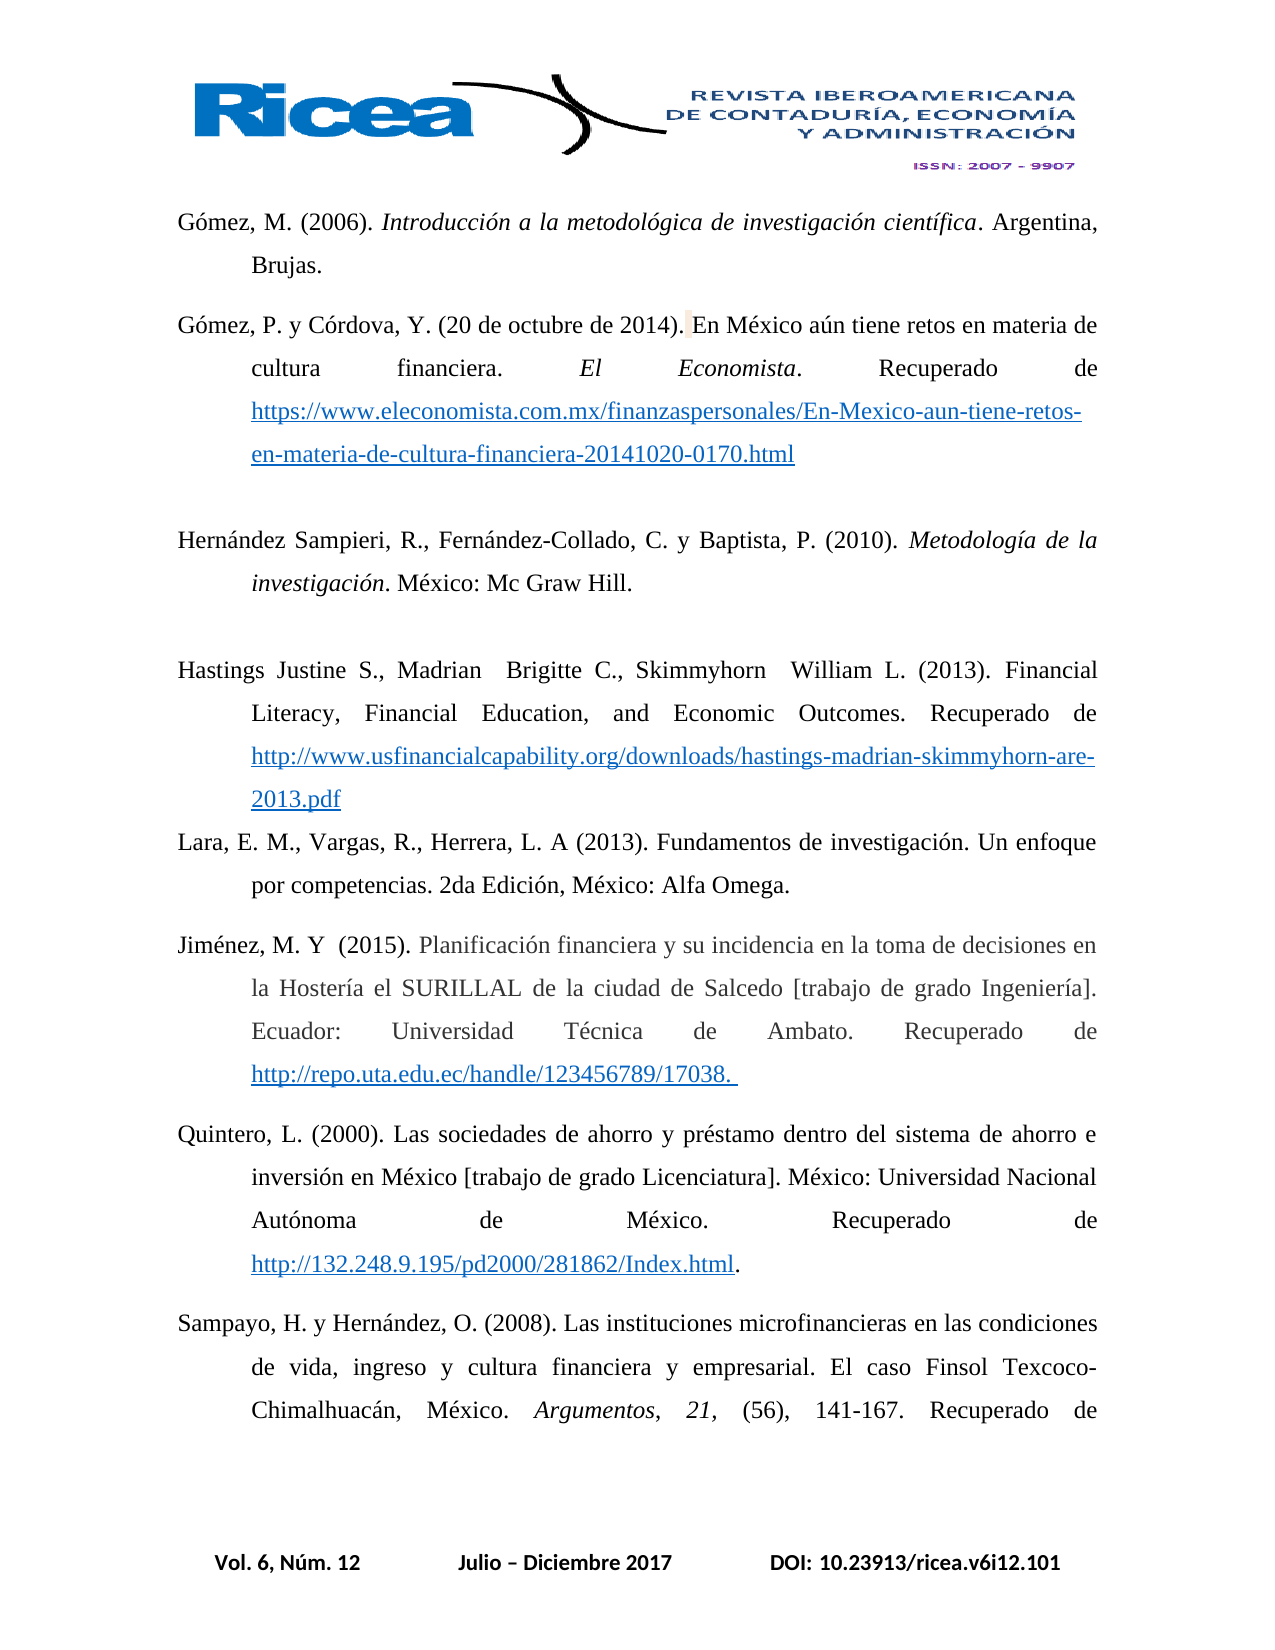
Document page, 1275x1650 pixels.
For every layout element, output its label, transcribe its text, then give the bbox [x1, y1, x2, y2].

text Jiménez, M. Y (2015). Planificación financiera y su incidencia en la toma de decisiones en la Hostería el SURILLAL de la ciudad de Salcedo [trabajo de grado Ingeniería]. Ecuador: Universidad Técnica de Ambato. Recuperado de http://repo.uta.edu.ec/handle/123456789/17038. [177, 930, 1098, 1088]
text Hernández Sampieri, R., Fernández-Collado, C. y Baptista, P. (2010). Metodología de la investigación. México: Mc Graw Hill. [177, 525, 1098, 597]
text Quintero, L. (2000). Las sociedades de ahorro y préstamo dentro del sistema de ahorro e inversión en México [trabajo de grado Licenciatura]. México: Universidad Nacional Autónoma de México. Recuperado de http://132.248.9.195/pd2000/281862/Index.html. [177, 1119, 1098, 1277]
picture [194, 73, 1081, 173]
text Gómez, P. y Córdova, Y. (20 de octubre de 2014). En México aún tiene retos en materia de cultura financiera. El Economista. Recuperado de https://www.eleconomista.com.mx/finanzaspersonales/En-Mexico-aun-tiene-retos-en-materia-de-cultura-financiera-20141020-0170.html [177, 310, 1098, 468]
text Gómez, M. (2006). Introducción a la metodológica de investigación científica. Argentina, Brujas. [177, 207, 1098, 279]
text Lara, E. M., Vargas, R., Herrera, L. A (2013). Fundamentos de investigación. Un enfoque por competencias. 2da Edición, México: Alfa Omega. [177, 827, 1098, 899]
text Hastings Justine S., Madrian Brigitte C., Skimmyhorn William L. (2013). Financial Literacy, Financial Education, and Economic Outcomes. Recuperado de http://www.usfinancialcapability.org/downloads/hastings-madrian-skimmyhorn-are-2013.pdf [177, 655, 1098, 813]
